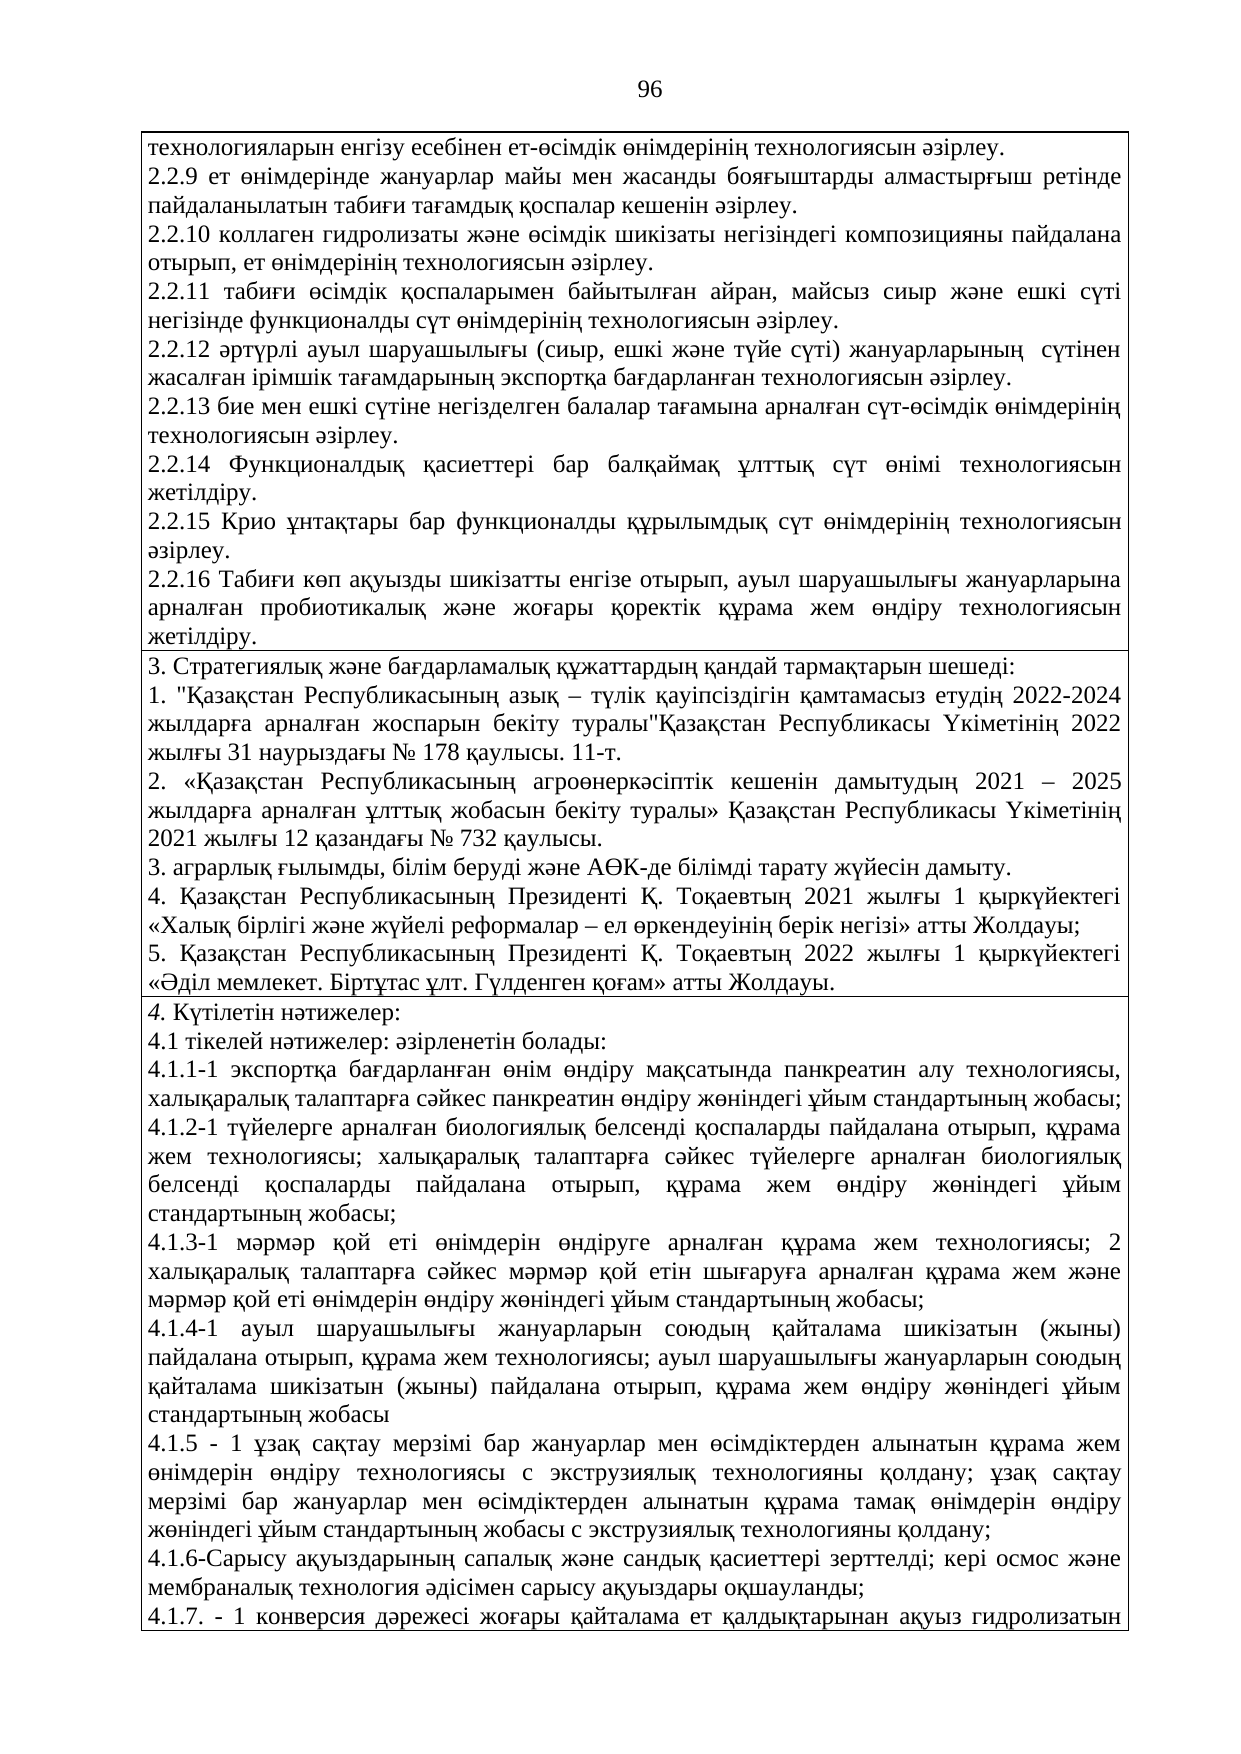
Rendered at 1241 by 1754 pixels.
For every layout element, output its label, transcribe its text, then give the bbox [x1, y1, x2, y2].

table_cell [142, 133, 1128, 650]
table_cell 3. Стратегиялық және бағдарламалық құжаттардың қандай тармақтарын шешеді: 1. "Қазақстан Республикасының азық – түлік қауіпсіздігін қамтамасыз етудің 2022-2024 жылдарға арналған жоспарын бекіту туралы"Қазақстан Республикасы Үкіметінің 2022 жылғы 31 наурыздағы № 178 қаулысы. 11-т. 2. «Қазақстан Республикасының агроөнеркәсіптік кешенін дамытудың 2021 – 2025 жылдарға арналған ұлттық жобасын бекіту туралы» Қазақстан Республикасы Үкіметінің 2021 жылғы 12 қазандағы № 732 қаулысы. 3. аграрлық ғылымды, білім беруді және АӨК-де білімді тарату жүйесін дамыту. 4. Қазақстан Республикасының Президенті Қ. Тоқаевтың 2021 жылғы 1 қыркүйектегі «Халық бірлігі және жүйелі реформалар – ел өркендеуінің берік негізі» атты Жолдауы; 5. Қазақстан Республикасының Президенті Қ. Тоқаевтың 2022 жылғы 1 қыркүйектегі «Әділ мемлекет. Біртұтас ұлт. Гүлденген қоғам» атты Жолдауы. [142, 651, 1128, 996]
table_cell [142, 997, 1128, 1629]
